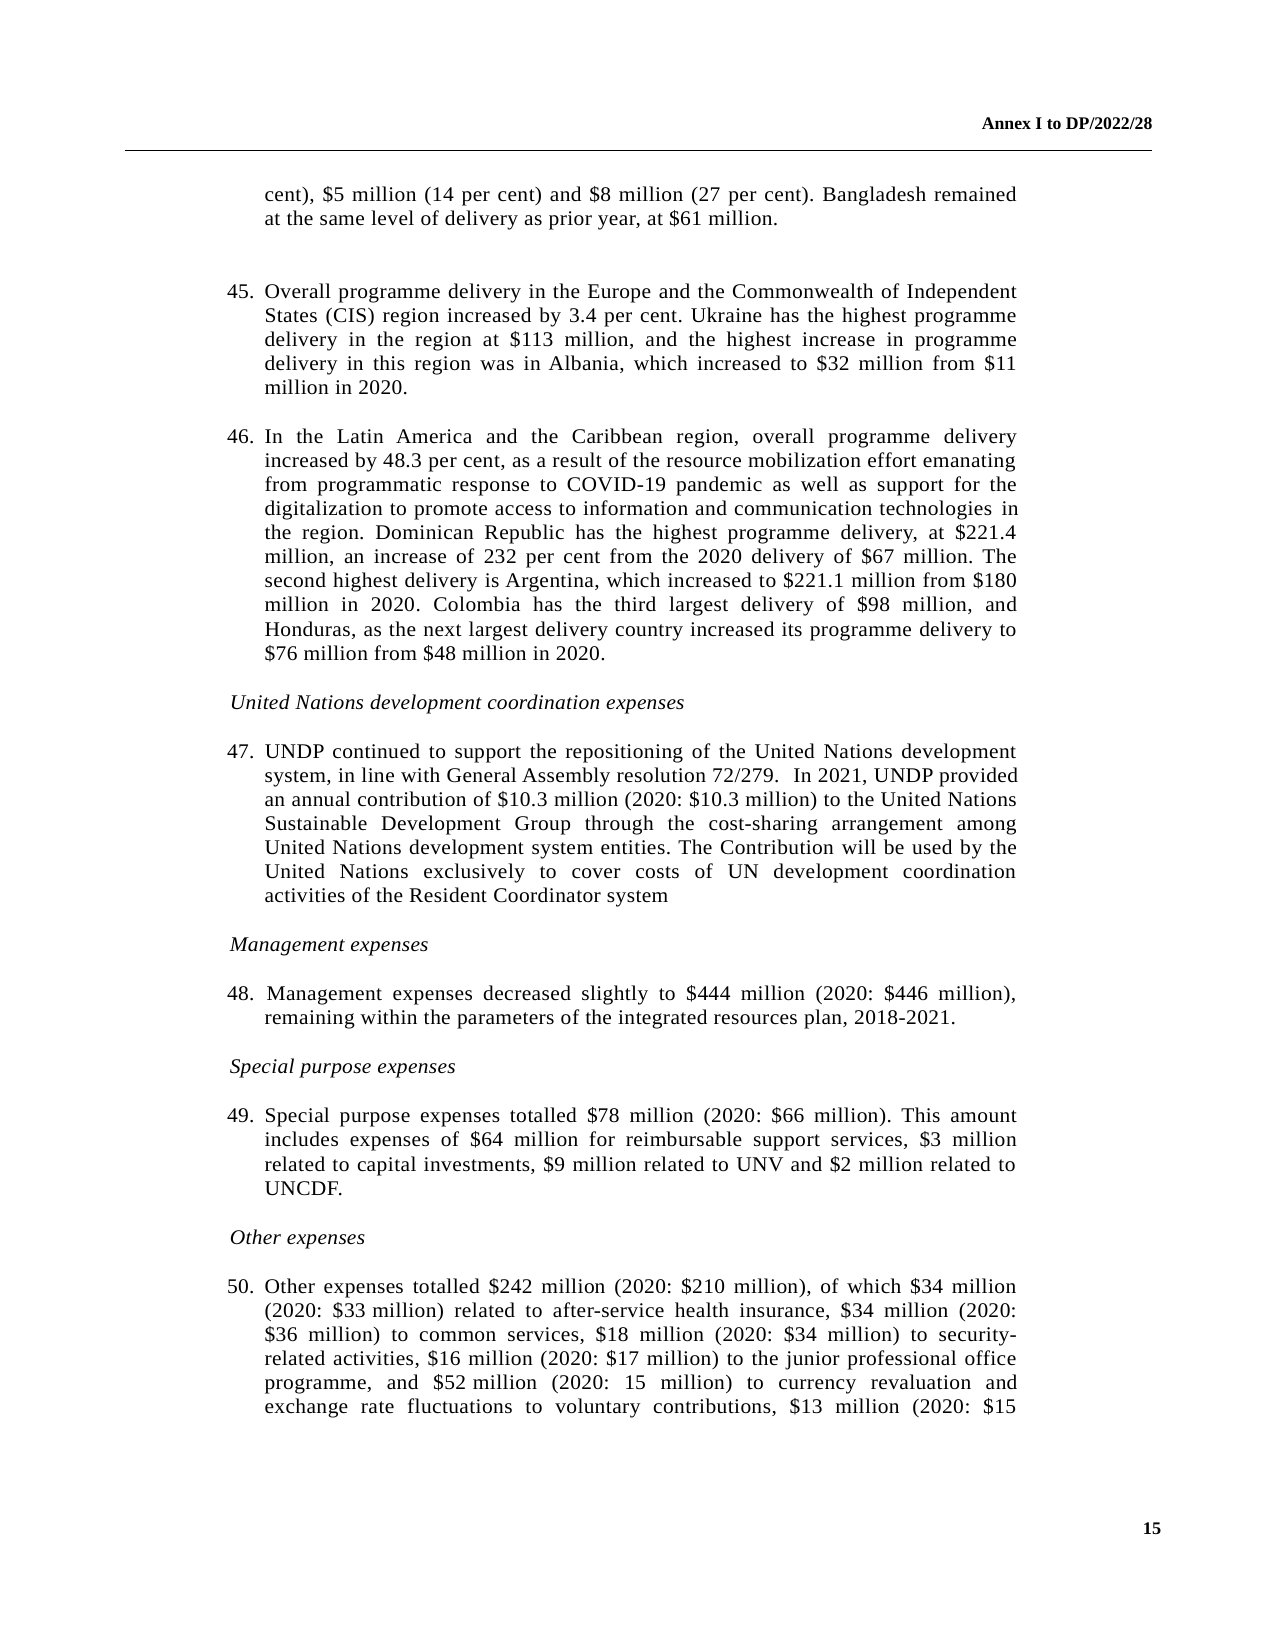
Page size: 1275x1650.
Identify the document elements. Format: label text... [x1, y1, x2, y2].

text United Nations development coordination expenses [229, 689, 1018, 714]
list UNDP continued to support the repositioning of the United Nations development system, in line with General Assembly resolution 72/279. In 2021, UNDP provided an annual contribution of $10.3 million (2020: $10.3 million) to the United Nations Sustainable Development Group through the cost-sharing arrangement among United Nations development system entities. The Contribution will be used by the United Nations exclusively to cover costs of UN development coordination activities of the Resident Coordinator system [227, 739, 1018, 907]
list In the Latin America and the Caribbean region, overall programme delivery increased by 48.3 per cent, as a result of the resource mobilization effort emanating from programmatic response to COVID-19 pandemic as well as support for the digitalization to promote access to information and communication technologies in the region. Dominican Republic has the highest programme delivery, at $221.4 million, an increase of 232 per cent from the 2020 delivery of $67 million. The second highest delivery is Argentina, which increased to $221.1 million from $180 million in 2020. Colombia has the third largest delivery of $98 million, and Honduras, as the next largest delivery country increased its programme delivery to $76 million from $48 million in 2020. [227, 424, 1018, 664]
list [227, 181, 1018, 229]
list Special purpose expenses totalled $78 million (2020: $66 million). This amount includes expenses of $64 million for reimbursable support services, $3 million related to capital investments, $9 million related to UNV and $2 million related to UNCDF. [227, 1103, 1018, 1199]
text Management expenses [229, 932, 1018, 956]
text Special purpose expenses [229, 1054, 1018, 1078]
list Management expenses decreased slightly to $444 million (2020: $446 million), remaining within the parameters of the integrated resources plan, 2018-2021. [227, 981, 1018, 1029]
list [227, 1274, 1018, 1418]
list Overall programme delivery in the Europe and the Commonwealth of Independent States (CIS) region increased by 3.4 per cent. Ukraine has the highest programme delivery in the region at $113 million, and the highest increase in programme delivery in this region was in Albania, which increased to $32 million from $11 million in 2020. [227, 279, 1018, 399]
text Other expenses [229, 1224, 1018, 1249]
